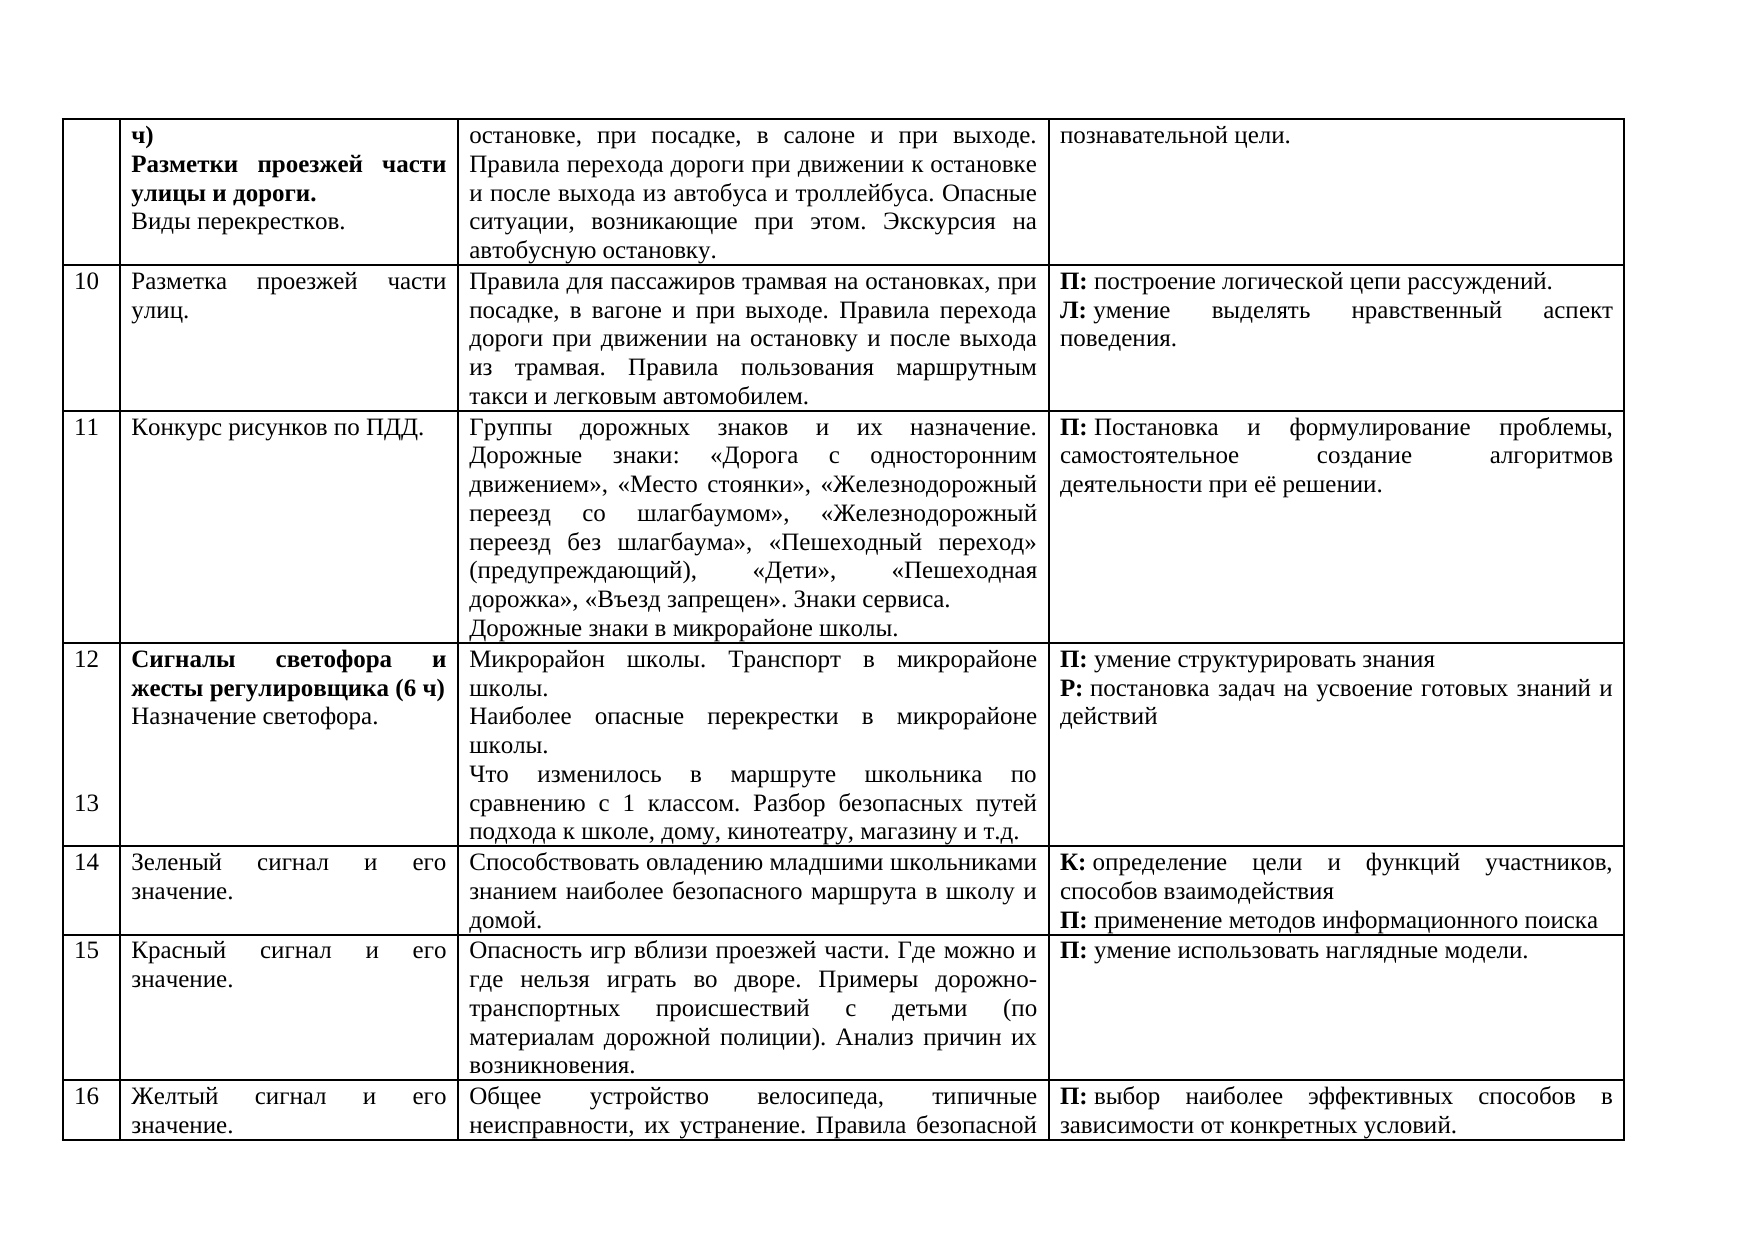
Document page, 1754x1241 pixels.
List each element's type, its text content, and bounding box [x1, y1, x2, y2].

table_cell 12 13 [64, 644, 119, 845]
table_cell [459, 120, 1048, 264]
table_cell Группы дорожных знаков и их назначение. Дорожные знаки: «Дорога с односторонним движением», «Место стоянки», «Железнодорожный переезд со шлагбаумом», «Железнодорожный переезд без шлагбаума», «Пешеходный переход» (предупреждающий), «Дети», «Пешеходная дорожка», «Въезд запрещен». Знаки сервиса. Дорожные знаки в микрорайоне школы. [459, 412, 1048, 642]
table_cell П: построение логической цепи рассуждений. Л: умение выделять нравственный аспект поведения. [1050, 266, 1623, 410]
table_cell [1050, 1081, 1623, 1139]
table_cell 11 [64, 412, 119, 642]
table_cell Зеленый сигнал и его значение. [121, 847, 457, 933]
table_cell П: умение структурировать знания Р: постановка задач на усвоение готовых знаний и действий [1050, 644, 1623, 845]
table_cell Правила для пассажиров трамвая на остановках, при посадке, в вагоне и при выходе. Правила перехода дороги при движении на остановку и после выхода из трамвая. Правила пользования маршрутным такси и легковым автомобилем. [459, 266, 1048, 410]
table_cell Микрорайон школы. Транспорт в микрорайоне школы. Наиболее опасные перекрестки в микрорайоне школы. Что изменилось в маршруте школьника по сравнению с 1 классом. Разбор безопасных путей подхода к школе, дому, кинотеатру, магазину и т.д. [459, 644, 1048, 845]
table_cell П: умение использовать наглядные модели. [1050, 936, 1623, 1079]
table_cell 16 [64, 1081, 119, 1139]
table_cell Сигналы светофора и жесты регулировщика (6 ч) Назначение светофора. [121, 644, 457, 845]
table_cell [459, 1081, 1048, 1139]
table_cell 15 [64, 936, 119, 1079]
table_cell Конкурс рисунков по ПДД. [121, 412, 457, 642]
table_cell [121, 1081, 457, 1139]
table_cell Способствовать овладению младшими школьниками знанием наиболее безопасного маршрута в школу и домой. [459, 847, 1048, 933]
table_cell Разметка проезжей части улиц. [121, 266, 457, 410]
table_cell Опасность игр вблизи проезжей части. Где можно и где нельзя играть во дворе. Примеры дорожно-транспортных происшествий с детьми (по материалам дорожной полиции). Анализ причин их возникновения. [459, 936, 1048, 1079]
table_cell 10 [64, 266, 119, 410]
table_cell 9 [64, 120, 119, 264]
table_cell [121, 120, 457, 264]
table_cell 14 [64, 847, 119, 933]
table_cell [1050, 120, 1623, 264]
table_cell Красный сигнал и его значение. [121, 936, 457, 1079]
table_cell П: Постановка и формулирование проблемы, самостоятельное создание алгоритмов деятельности при её решении. [1050, 412, 1623, 642]
table_cell К: определение цели и функций участников, способов взаимодействия П: применение методов информационного поиска [1050, 847, 1623, 933]
